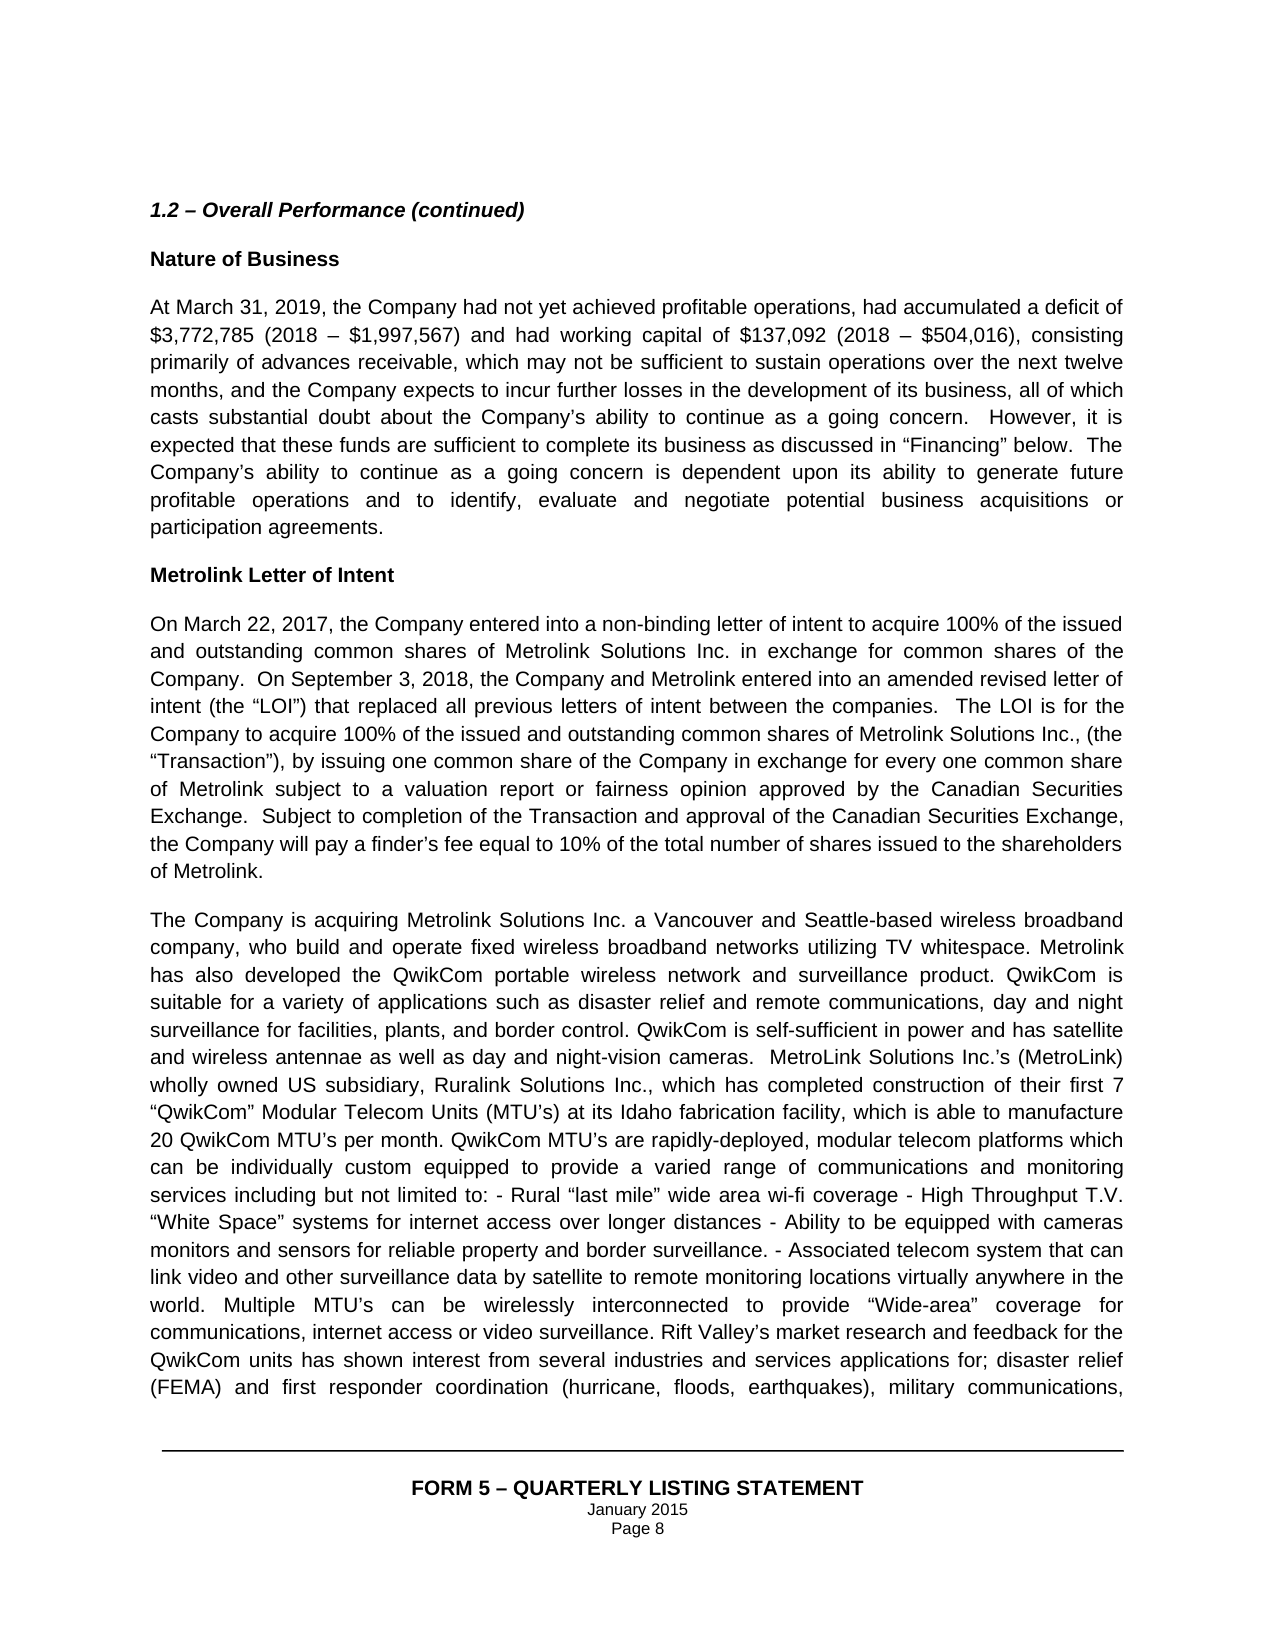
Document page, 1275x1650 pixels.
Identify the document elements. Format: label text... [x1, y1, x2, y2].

text On March 22, 2017, the Company entered into a non-binding letter of intent to acquire 100% of the issued and outstanding common shares of Metrolink Solutions Inc. in exchange for common shares of the Company. On September 3, 2018, the Company and Metrolink entered into an amended revised letter of intent (the “LOI”) that replaced all previous letters of intent between the companies. The LOI is for the Company to acquire 100% of the issued and outstanding common shares of Metrolink Solutions Inc., (the “Transaction”), by issuing one common share of the Company in exchange for every one common share of Metrolink subject to a valuation report or fairness opinion approved by the Canadian Securities Exchange. Subject to completion of the Transaction and approval of the Canadian Securities Exchange, the Company will pay a finder’s fee equal to 10% of the total number of shares issued to the shareholders of Metrolink. [150, 612, 1125, 883]
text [150, 907, 1125, 1399]
text 1.2 – Overall Performance (continued) [150, 198, 1125, 222]
text Nature of Business [150, 247, 1125, 271]
text At March 31, 2019, the Company had not yet achieved profitable operations, had accumulated a deficit of $3,772,785 (2018 – $1,997,567) and had working capital of $137,092 (2018 – $504,016), consisting primarily of advances receivable, which may not be sufficient to sustain operations over the next twelve months, and the Company expects to incur further losses in the development of its business, all of which casts substantial doubt about the Company’s ability to continue as a going concern. However, it is expected that these funds are sufficient to complete its business as discussed in “Financing” below. The Company’s ability to continue as a going concern is dependent upon its ability to generate future profitable operations and to identify, evaluate and negotiate potential business acquisitions or participation agreements. [150, 295, 1125, 539]
text Metrolink Letter of Intent [150, 563, 1125, 587]
